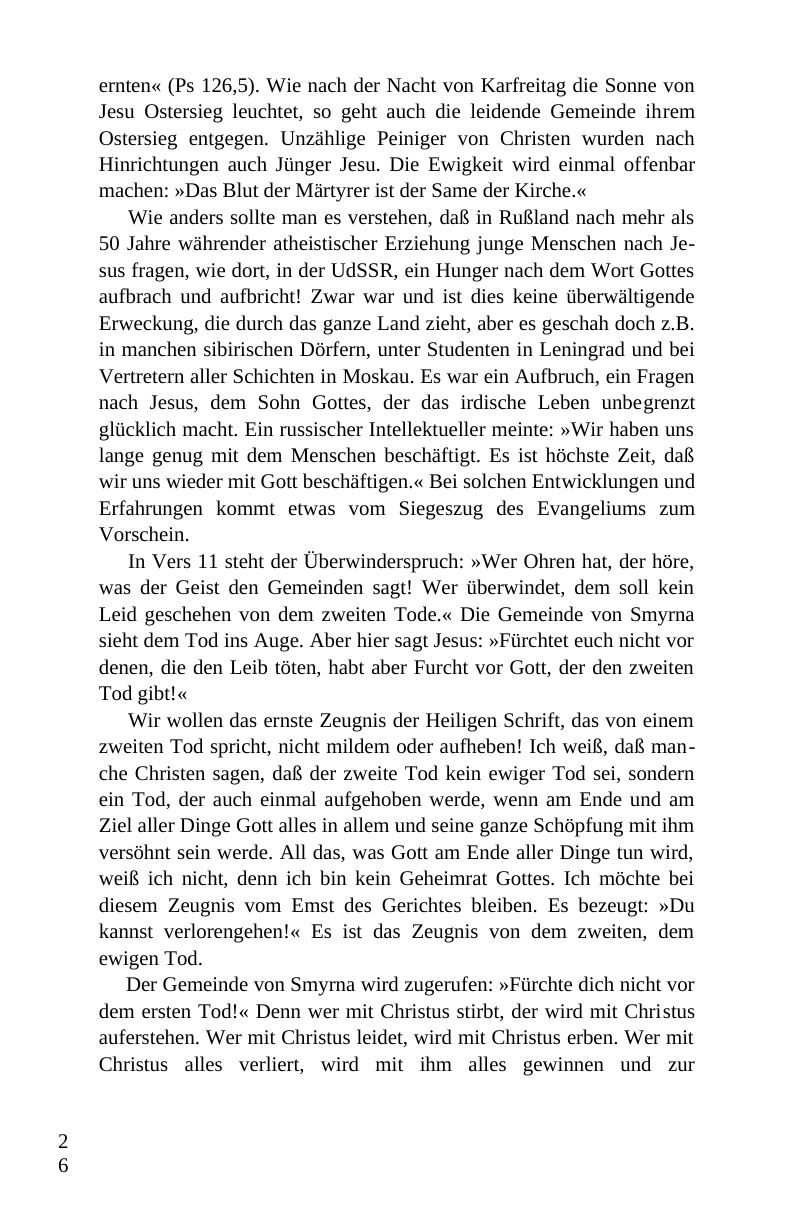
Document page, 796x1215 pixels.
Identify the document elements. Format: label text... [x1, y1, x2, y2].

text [99, 971, 695, 1076]
text In Vers 11 steht der Überwinderspruch: »Wer Ohren hat, der höre, was der Geist den Gemeinden sagt! Wer überwindet, dem soll kein Leid geschehen von dem zweiten Tode.« Die Gemeinde von Smyrna sieht dem Tod ins Auge. Aber hier sagt Jesus: »Fürchtet euch nicht vor denen, die den Leib töten, habt aber Furcht vor Gott, der den zweiten Tod gibt!« [99, 547, 695, 706]
text Wie anders sollte man es verstehen, daß in Rußland nach mehr als 50 Jahre währender atheistischer Erziehung junge Menschen nach Jesus fragen, wie dort, in der UdSSR, ein Hunger nach dem Wort Gottes aufbrach und aufbricht! Zwar war und ist dies keine überwältigende Erweckung, die durch das ganze Land zieht, aber es geschah doch z.B. in manchen sibirischen Dörfern, unter Studenten in Leningrad und bei Vertretern aller Schichten in Moskau. Es war ein Aufbruch, ein Fragen nach Jesus, dem Sohn Gottes, der das irdische Leben unbegrenzt glücklich macht. Ein russischer Intellektueller meinte: »Wir haben uns lange genug mit dem Menschen beschäftigt. Es ist höchste Zeit, daß wir uns wieder mit Gott beschäftigen.« Bei solchen Entwicklungen und Erfahrungen kommt etwas vom Siegeszug des Evangeliums zum Vorschein. [99, 203, 695, 547]
text Wir wollen das ernste Zeugnis der Heiligen Schrift, das von einem zweiten Tod spricht, nicht mildem oder aufheben! Ich weiß, daß manche Christen sagen, daß der zweite Tod kein ewiger Tod sei, sondern ein Tod, der auch einmal aufgehoben werde, wenn am Ende und am Ziel aller Dinge Gott alles in allem und seine ganze Schöpfung mit ihm versöhnt sein werde. All das, was Gott am Ende aller Dinge tun wird, weiß ich nicht, denn ich bin kein Geheimrat Gottes. Ich möchte bei diesem Zeugnis vom Emst des Gerichtes bleiben. Es bezeugt: »Du kannst verlorengehen!« Es ist das Zeugnis von dem zweiten, dem ewigen Tod. [99, 706, 695, 971]
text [99, 71, 695, 203]
